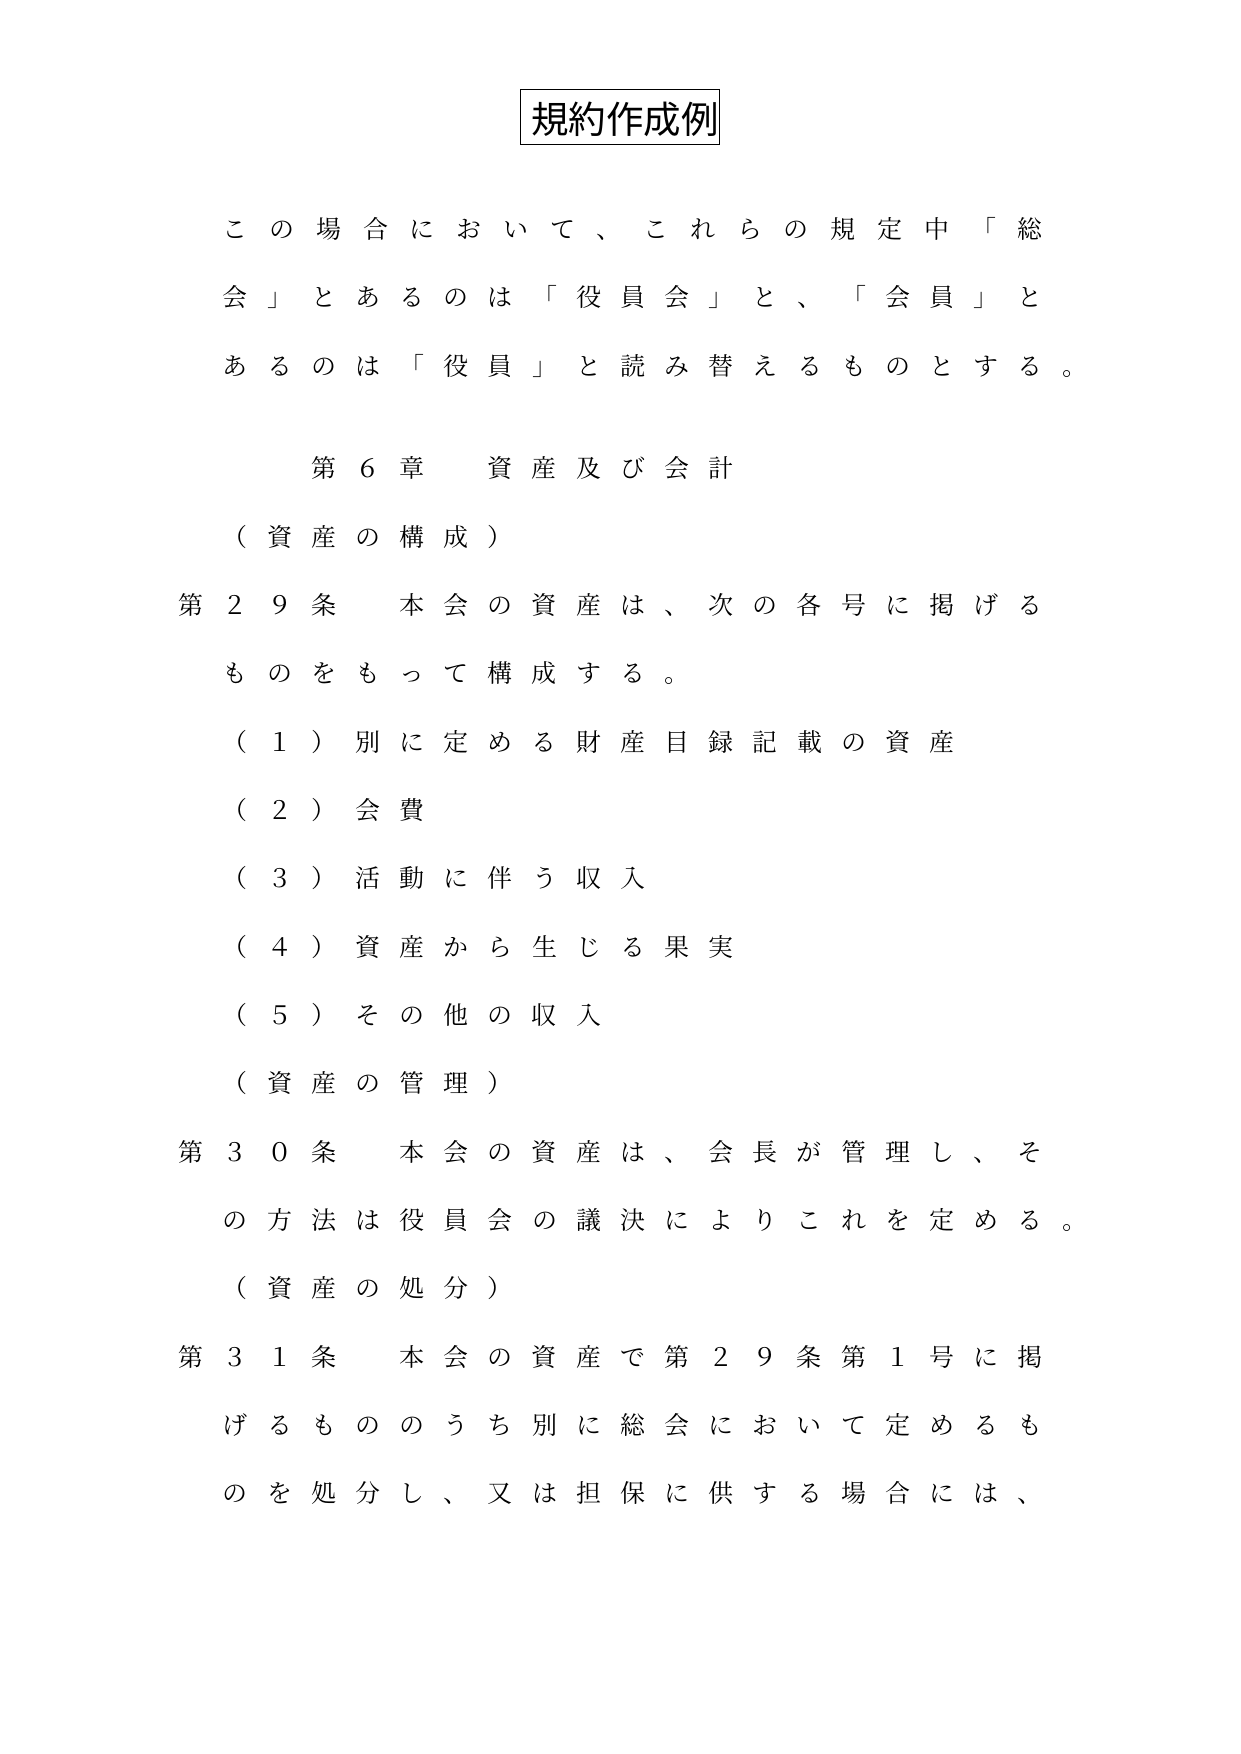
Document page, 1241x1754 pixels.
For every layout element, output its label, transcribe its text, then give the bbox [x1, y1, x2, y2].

text （資産の構成） [178, 501, 1062, 569]
text （資産の処分） [178, 1253, 1062, 1321]
text 第３０条 本会の資産は、会長が管理し、その方法は役員会の議決によりこれを定める。 [178, 1116, 1062, 1253]
text 第６章 資産及び会計 [178, 433, 1062, 501]
text （２）会費 [178, 774, 1062, 843]
text 第２９条 本会の資産は、次の各号に掲げるものをもって構成する。 [178, 569, 1062, 706]
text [178, 194, 1062, 399]
text （３）活動に伴う収入 [178, 843, 1062, 911]
text （資産の管理） [178, 1048, 1062, 1116]
text （４）資産から生じる果実 [178, 911, 1062, 979]
text （５）その他の収入 [178, 979, 1062, 1048]
text （１）別に定める財産目録記載の資産 [178, 706, 1062, 774]
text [178, 1321, 1062, 1526]
